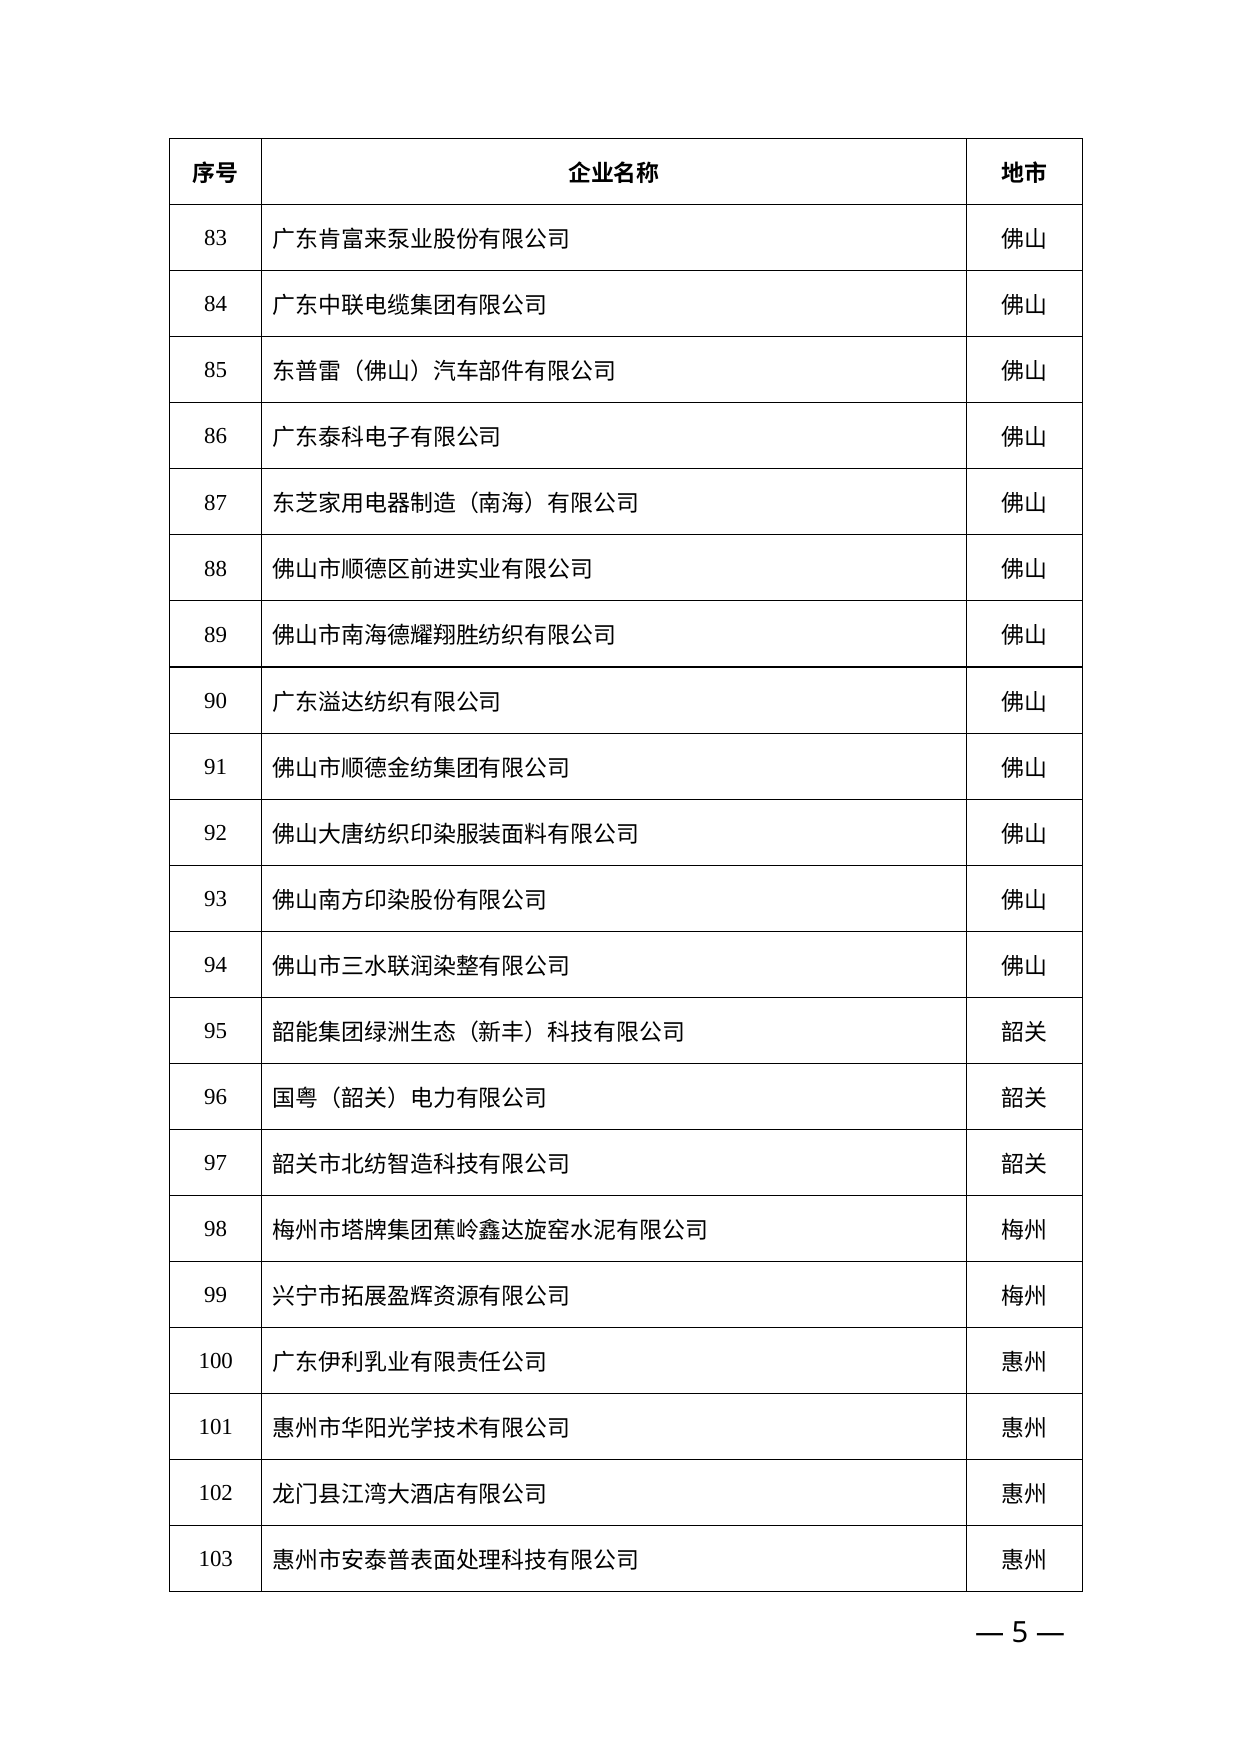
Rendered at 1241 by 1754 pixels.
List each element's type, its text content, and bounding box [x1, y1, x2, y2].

table_cell 韶能集团绿洲生态（新丰）科技有限公司 [262, 998, 966, 1063]
table_cell 佛山 [967, 403, 1082, 468]
table_cell 89 [170, 601, 261, 666]
table_cell 惠州 [967, 1394, 1082, 1459]
table_cell 佛山南方印染股份有限公司 [262, 866, 966, 931]
table_cell 85 [170, 337, 261, 402]
table_cell 佛山 [967, 469, 1082, 534]
table_cell 97 [170, 1130, 261, 1195]
table_cell 国粤（韶关）电力有限公司 [262, 1064, 966, 1129]
table_cell 88 [170, 535, 261, 600]
table_cell 梅州 [967, 1196, 1082, 1261]
table_cell 佛山 [967, 337, 1082, 402]
table_cell 90 [170, 668, 261, 732]
table_cell 佛山市南海德耀翔胜纺织有限公司 [262, 601, 966, 666]
table_cell 87 [170, 469, 261, 534]
table_cell 84 [170, 271, 261, 336]
table_cell 佛山大唐纺织印染服装面料有限公司 [262, 800, 966, 864]
table_cell 惠州 [967, 1328, 1082, 1393]
table_cell 佛山 [967, 668, 1082, 732]
table_cell 韶关市北纺智造科技有限公司 [262, 1130, 966, 1195]
table_cell 佛山 [967, 866, 1082, 931]
table_cell 佛山市顺德区前进实业有限公司 [262, 535, 966, 600]
table_cell 韶关 [967, 998, 1082, 1063]
table_cell 兴宁市拓展盈辉资源有限公司 [262, 1262, 966, 1327]
table_cell 东普雷（佛山）汽车部件有限公司 [262, 337, 966, 402]
table_cell 101 [170, 1394, 261, 1459]
table_cell 93 [170, 866, 261, 931]
table_header 地市 [967, 139, 1082, 204]
table_cell 惠州 [967, 1460, 1082, 1525]
table_cell 佛山 [967, 800, 1082, 864]
table_cell 佛山 [967, 932, 1082, 997]
table_cell 佛山 [967, 271, 1082, 336]
table_cell 95 [170, 998, 261, 1063]
table_cell 惠州市华阳光学技术有限公司 [262, 1394, 966, 1459]
table_cell 佛山 [967, 601, 1082, 666]
table_cell 广东溢达纺织有限公司 [262, 668, 966, 732]
table_cell 佛山 [967, 734, 1082, 798]
table_cell 梅州 [967, 1262, 1082, 1327]
table_cell 广东肯富来泵业股份有限公司 [262, 205, 966, 270]
table_header 企业名称 [262, 139, 966, 204]
table_cell 韶关 [967, 1130, 1082, 1195]
table_cell 广东泰科电子有限公司 [262, 403, 966, 468]
table_cell 99 [170, 1262, 261, 1327]
table_cell 102 [170, 1460, 261, 1525]
table_cell 100 [170, 1328, 261, 1393]
table_cell 佛山 [967, 535, 1082, 600]
table_cell 94 [170, 932, 261, 997]
table_cell 96 [170, 1064, 261, 1129]
table_cell 佛山 [967, 205, 1082, 270]
table_cell 佛山市三水联润染整有限公司 [262, 932, 966, 997]
table_cell 惠州 [967, 1526, 1082, 1591]
table_cell 东芝家用电器制造（南海）有限公司 [262, 469, 966, 534]
table_header 序号 [170, 139, 261, 204]
table_cell 广东伊利乳业有限责任公司 [262, 1328, 966, 1393]
table_cell 惠州市安泰普表面处理科技有限公司 [262, 1526, 966, 1591]
table_cell 86 [170, 403, 261, 468]
table_cell 103 [170, 1526, 261, 1591]
table_cell 梅州市塔牌集团蕉岭鑫达旋窑水泥有限公司 [262, 1196, 966, 1261]
table_cell 龙门县江湾大酒店有限公司 [262, 1460, 966, 1525]
table_cell 广东中联电缆集团有限公司 [262, 271, 966, 336]
table_cell 83 [170, 205, 261, 270]
table_cell 佛山市顺德金纺集团有限公司 [262, 734, 966, 798]
table_cell 91 [170, 734, 261, 798]
table_cell 98 [170, 1196, 261, 1261]
table_cell 92 [170, 800, 261, 864]
table_cell 韶关 [967, 1064, 1082, 1129]
